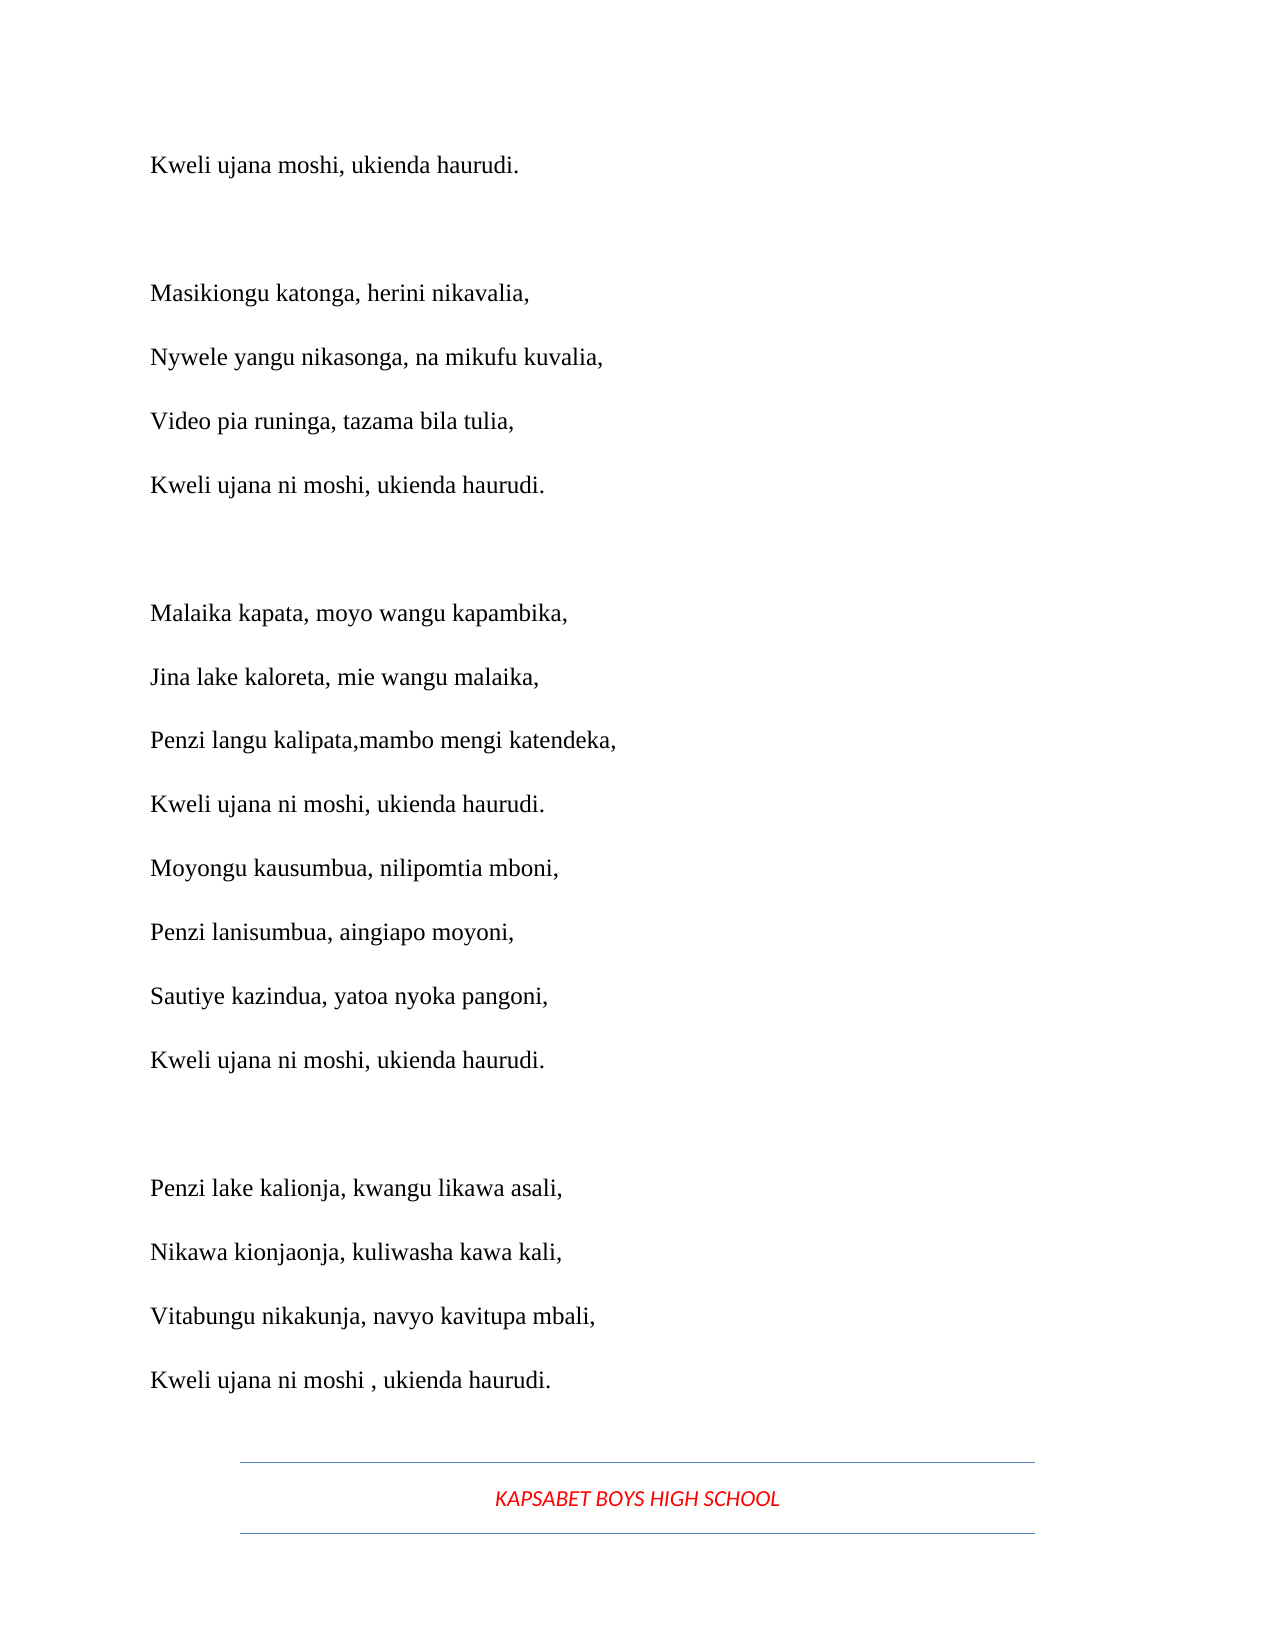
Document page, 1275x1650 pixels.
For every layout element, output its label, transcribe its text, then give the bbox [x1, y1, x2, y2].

text Sautiye kazindua, yatoa nyoka pangoni, [150, 981, 1125, 1010]
text Nikawa kionjaonja, kuliwasha kawa kali, [150, 1237, 1125, 1266]
text Kweli ujana moshi, ukienda haurudi. [150, 150, 1125, 179]
text Masikiongu katonga, herini nikavalia, [150, 278, 1125, 307]
text Kweli ujana ni moshi, ukienda haurudi. [150, 1045, 1125, 1074]
text Kweli ujana ni moshi, ukienda haurudi. [150, 470, 1125, 498]
text Jina lake kaloreta, mie wangu malaika, [150, 662, 1125, 690]
text Moyongu kausumbua, nilipomtia mboni, [150, 853, 1125, 882]
text Penzi langu kalipata,mambo mengi katendeka, [150, 726, 1125, 754]
text Video pia runinga, tazama bila tulia, [150, 406, 1125, 434]
text Penzi lake kalionja, kwangu likawa asali, [150, 1173, 1125, 1202]
text Vitabungu nikakunja, navyo kavitupa mbali, [150, 1301, 1125, 1330]
text Kweli ujana ni moshi, ukienda haurudi. [150, 789, 1125, 818]
text Kweli ujana ni moshi , ukienda haurudi. [150, 1365, 1125, 1394]
text Penzi lanisumbua, aingiapo moyoni, [150, 917, 1125, 946]
text Malaika kapata, moyo wangu kapambika, [150, 598, 1125, 626]
text Nywele yangu nikasonga, na mikufu kuvalia, [150, 342, 1125, 371]
